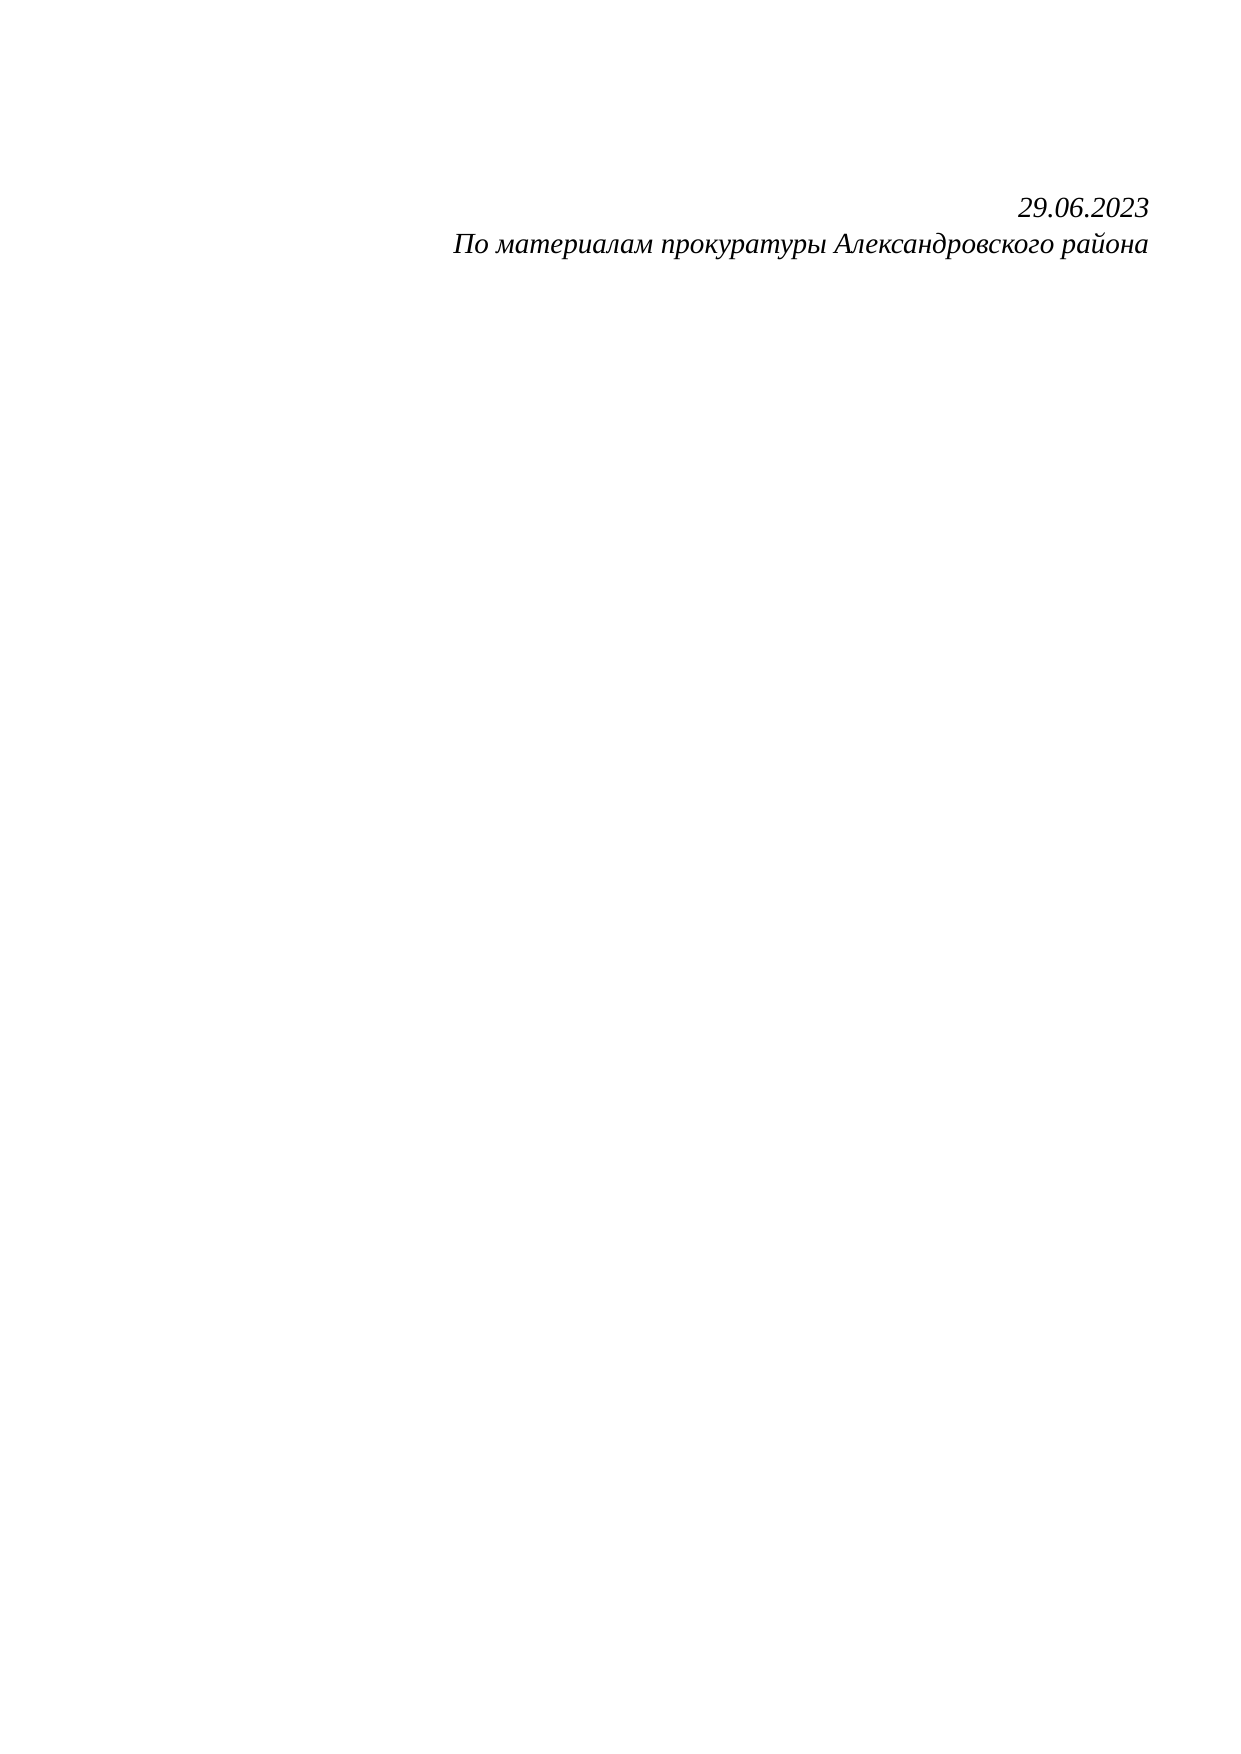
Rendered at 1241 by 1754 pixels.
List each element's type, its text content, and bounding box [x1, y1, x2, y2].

text По материалам прокуратуры Александровского района [177, 227, 1152, 260]
text 29.06.2023 [177, 190, 1152, 224]
